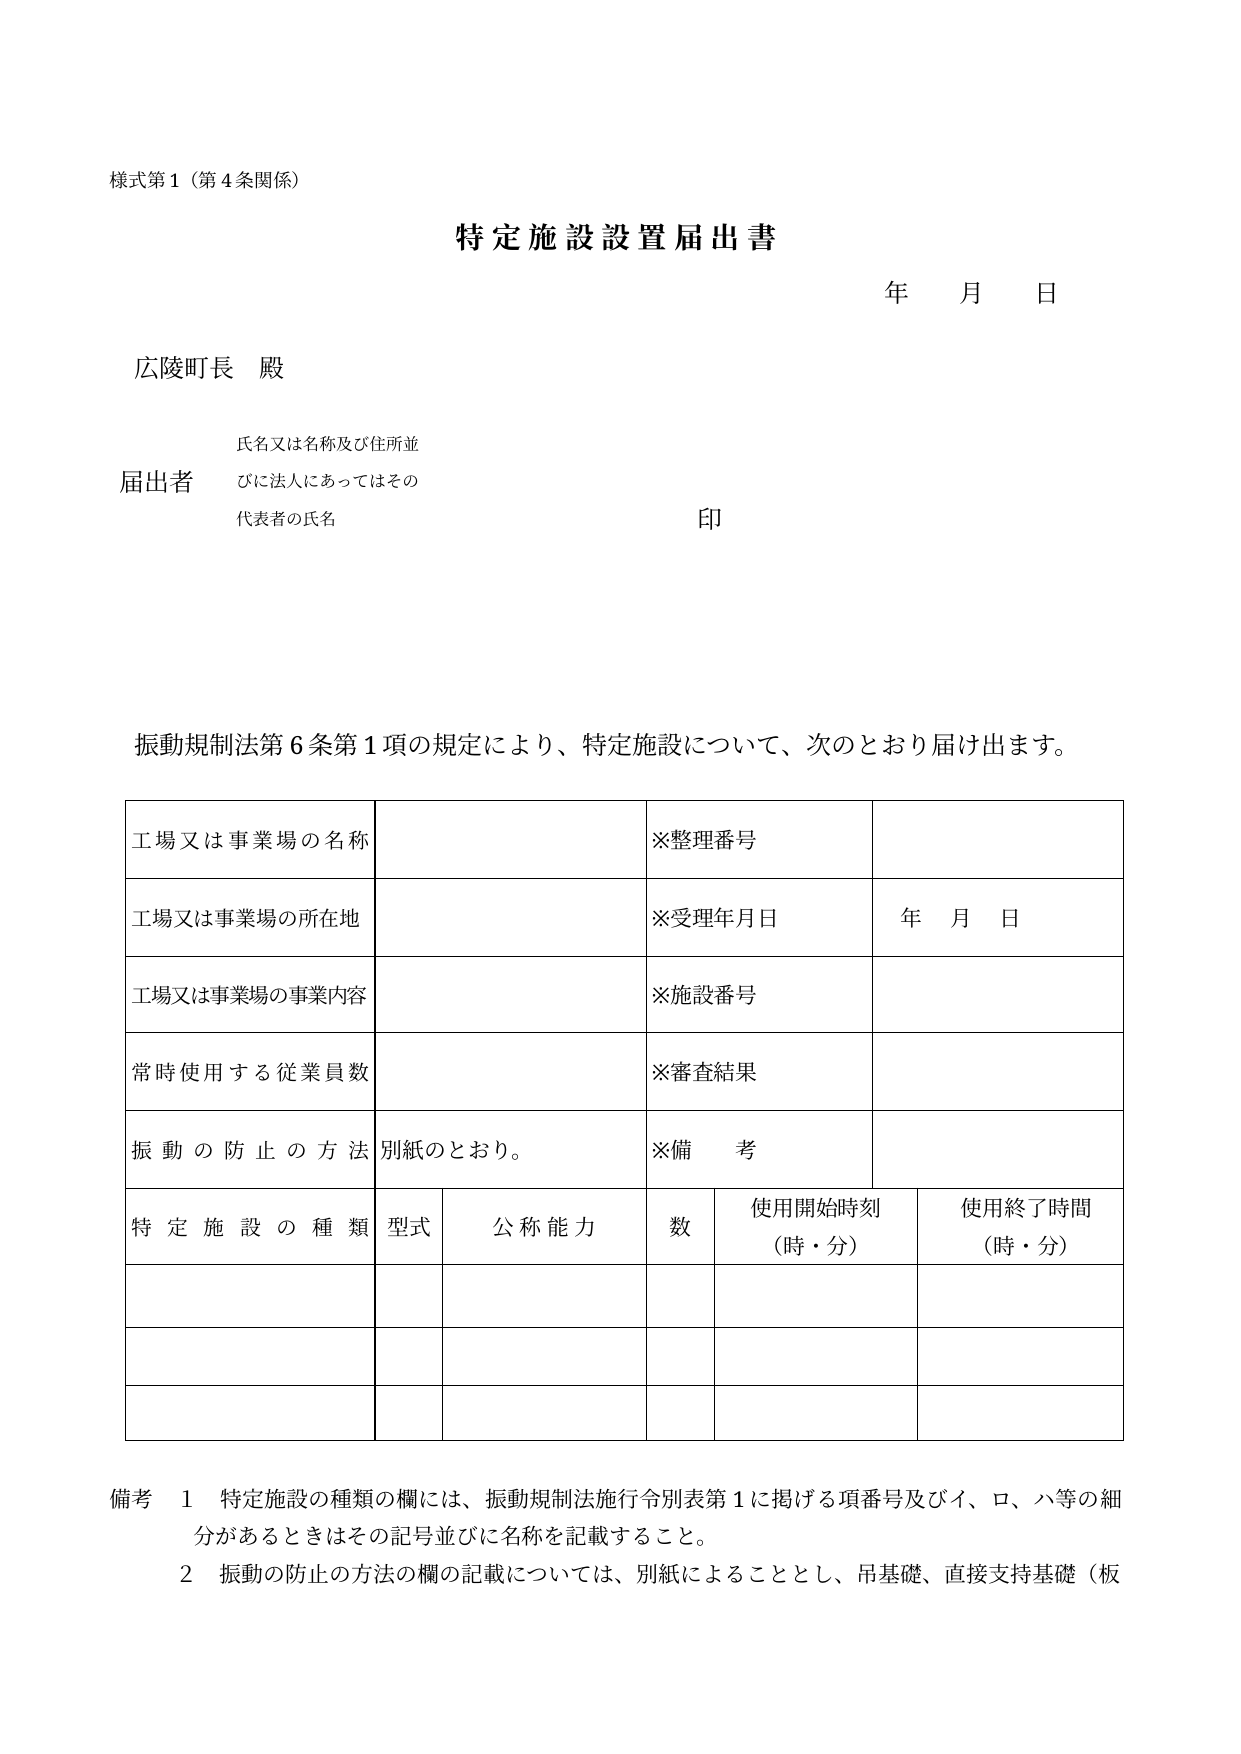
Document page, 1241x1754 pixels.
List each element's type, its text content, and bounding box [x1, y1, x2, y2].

text 広陵町長 殿 [109, 348, 1122, 386]
table_cell [376, 1033, 646, 1110]
table_cell [126, 1265, 374, 1327]
table_cell ※備 考 [647, 1111, 872, 1188]
table_cell [715, 1386, 917, 1440]
table_cell 使用開始時刻 （時・分） [715, 1189, 917, 1264]
table_cell [918, 1328, 1123, 1384]
table_cell [918, 1265, 1123, 1327]
table_cell 振動の防止の方法 [126, 1111, 374, 1188]
table_cell 年 月 日 [873, 879, 1123, 956]
table_cell [873, 1033, 1123, 1110]
table_cell 型式 [376, 1189, 442, 1264]
table_cell [873, 1111, 1123, 1188]
table_cell [443, 1386, 646, 1440]
table_cell 工場又は事業場の所在地 [126, 879, 374, 956]
table_cell 特定施設の種類 [126, 1189, 374, 1264]
table_cell [647, 1328, 714, 1384]
table_cell [873, 957, 1123, 1032]
table_cell [715, 1265, 917, 1327]
table_cell [126, 1328, 374, 1384]
text 特 定 施 設 設 置 届 出 書 [109, 198, 1122, 273]
table_cell 公 称 能 力 [443, 1189, 646, 1264]
table_cell [443, 1265, 646, 1327]
table_cell [918, 1386, 1123, 1440]
table_cell [376, 1328, 442, 1384]
table_cell [647, 1265, 714, 1327]
table_header 氏名又は名称及び住所並びに法人にあってはその代表者の氏名 [226, 424, 429, 537]
table_cell [647, 1386, 714, 1440]
table_cell 使用終了時間 （時・分） [918, 1189, 1123, 1264]
table_header 工場又は事業場の名称 [126, 801, 374, 878]
table_cell [443, 1328, 646, 1384]
table_cell ※施設番号 [647, 957, 872, 1032]
table_cell ※審査結果 [647, 1033, 872, 1110]
table_cell [126, 1386, 374, 1440]
table_cell [376, 1265, 442, 1327]
table_cell 別紙のとおり。 [376, 1111, 646, 1188]
text 振動規制法第6条第1項の規定により、特定施設について、次のとおり届け出ます。 [109, 725, 1122, 763]
text 年 月 日 [109, 273, 1122, 311]
table_header 印 [430, 424, 732, 537]
table_cell ※受理年月日 [647, 879, 872, 956]
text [109, 1554, 1122, 1591]
table_header ※整理番号 [647, 801, 872, 878]
table_header [873, 801, 1123, 878]
table_cell 工場又は事業場の事業内容 [126, 957, 374, 1032]
table_header 届出者 [109, 424, 225, 537]
text 様式第1（第4条関係） [109, 161, 1122, 198]
table_cell 常時使用する従業員数 [126, 1033, 374, 1110]
table_header [376, 801, 646, 878]
table_cell [376, 879, 646, 956]
text 備考 １ 特定施設の種類の欄には、振動規制法施行令別表第1に掲げる項番号及びイ、ロ、ハ等の細分があるときはその記号並びに名称を記載すること。 [109, 1479, 1122, 1554]
table_cell [715, 1328, 917, 1384]
table_cell [376, 957, 646, 1032]
table_cell [376, 1386, 442, 1440]
table_cell 数 [647, 1189, 714, 1264]
